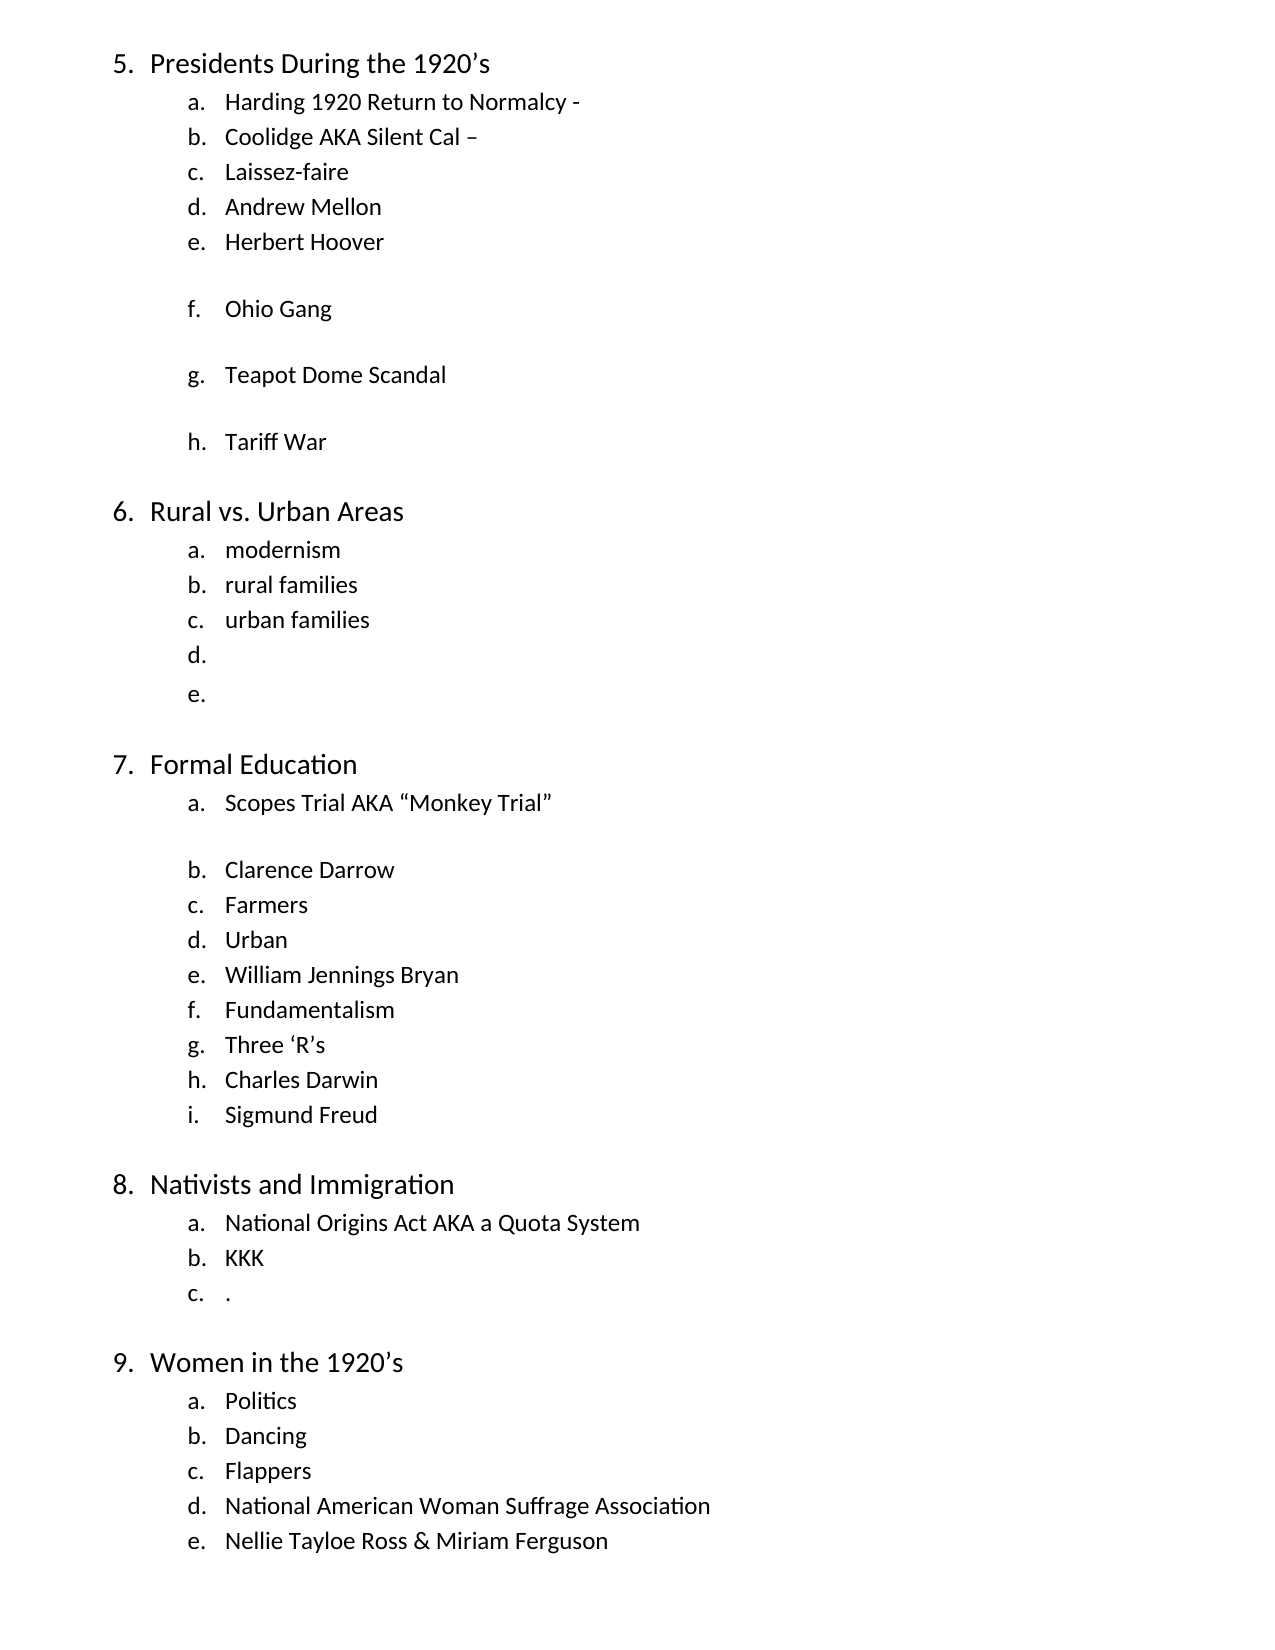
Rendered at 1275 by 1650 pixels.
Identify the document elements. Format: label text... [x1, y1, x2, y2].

list National Origins Act AKA a Quota System [187, 1207, 1200, 1237]
list Teapot Dome Scandal [187, 360, 1200, 422]
list Urban [187, 924, 1200, 955]
list Formal Education [112, 746, 1200, 782]
list Dancing [187, 1420, 1200, 1450]
list Farmers [187, 889, 1200, 920]
list Ohio Gang [187, 293, 1200, 356]
list Presidents During the 1920’s [112, 45, 1200, 81]
list Rural vs. Urban Areas [112, 493, 1200, 529]
list rural families [187, 569, 1200, 600]
list modernism [187, 534, 1200, 565]
list Flappers [187, 1455, 1200, 1485]
list . [187, 1277, 1200, 1340]
list Tariff War [187, 427, 1200, 489]
list Nativists and Immigration [112, 1166, 1200, 1202]
list Harding 1920 Return to Normalcy - [187, 86, 1200, 116]
list Clarence Darrow [187, 854, 1200, 885]
list Scopes Trial AKA “Monkey Trial” [187, 787, 1200, 850]
list Three ‘R’s [187, 1029, 1200, 1060]
list Charles Darwin [187, 1064, 1200, 1095]
list William Jennings Bryan [187, 959, 1200, 990]
list Nellie Tayloe Ross & Miriam Ferguson [187, 1525, 1200, 1555]
list Coolidge AKA Silent Cal – [187, 121, 1200, 151]
list Herbert Hoover [187, 226, 1200, 289]
list urban families [187, 604, 1200, 635]
list Politics [187, 1385, 1200, 1415]
list Sigmund Freud [187, 1099, 1200, 1162]
list National American Woman Suffrage Association [187, 1490, 1200, 1520]
list Women in the 1920’s [112, 1344, 1200, 1379]
list Andrew Mellon [187, 191, 1200, 221]
list Laissez-faire [187, 156, 1200, 186]
list Fundamentalism [187, 994, 1200, 1025]
list KKK [187, 1242, 1200, 1272]
